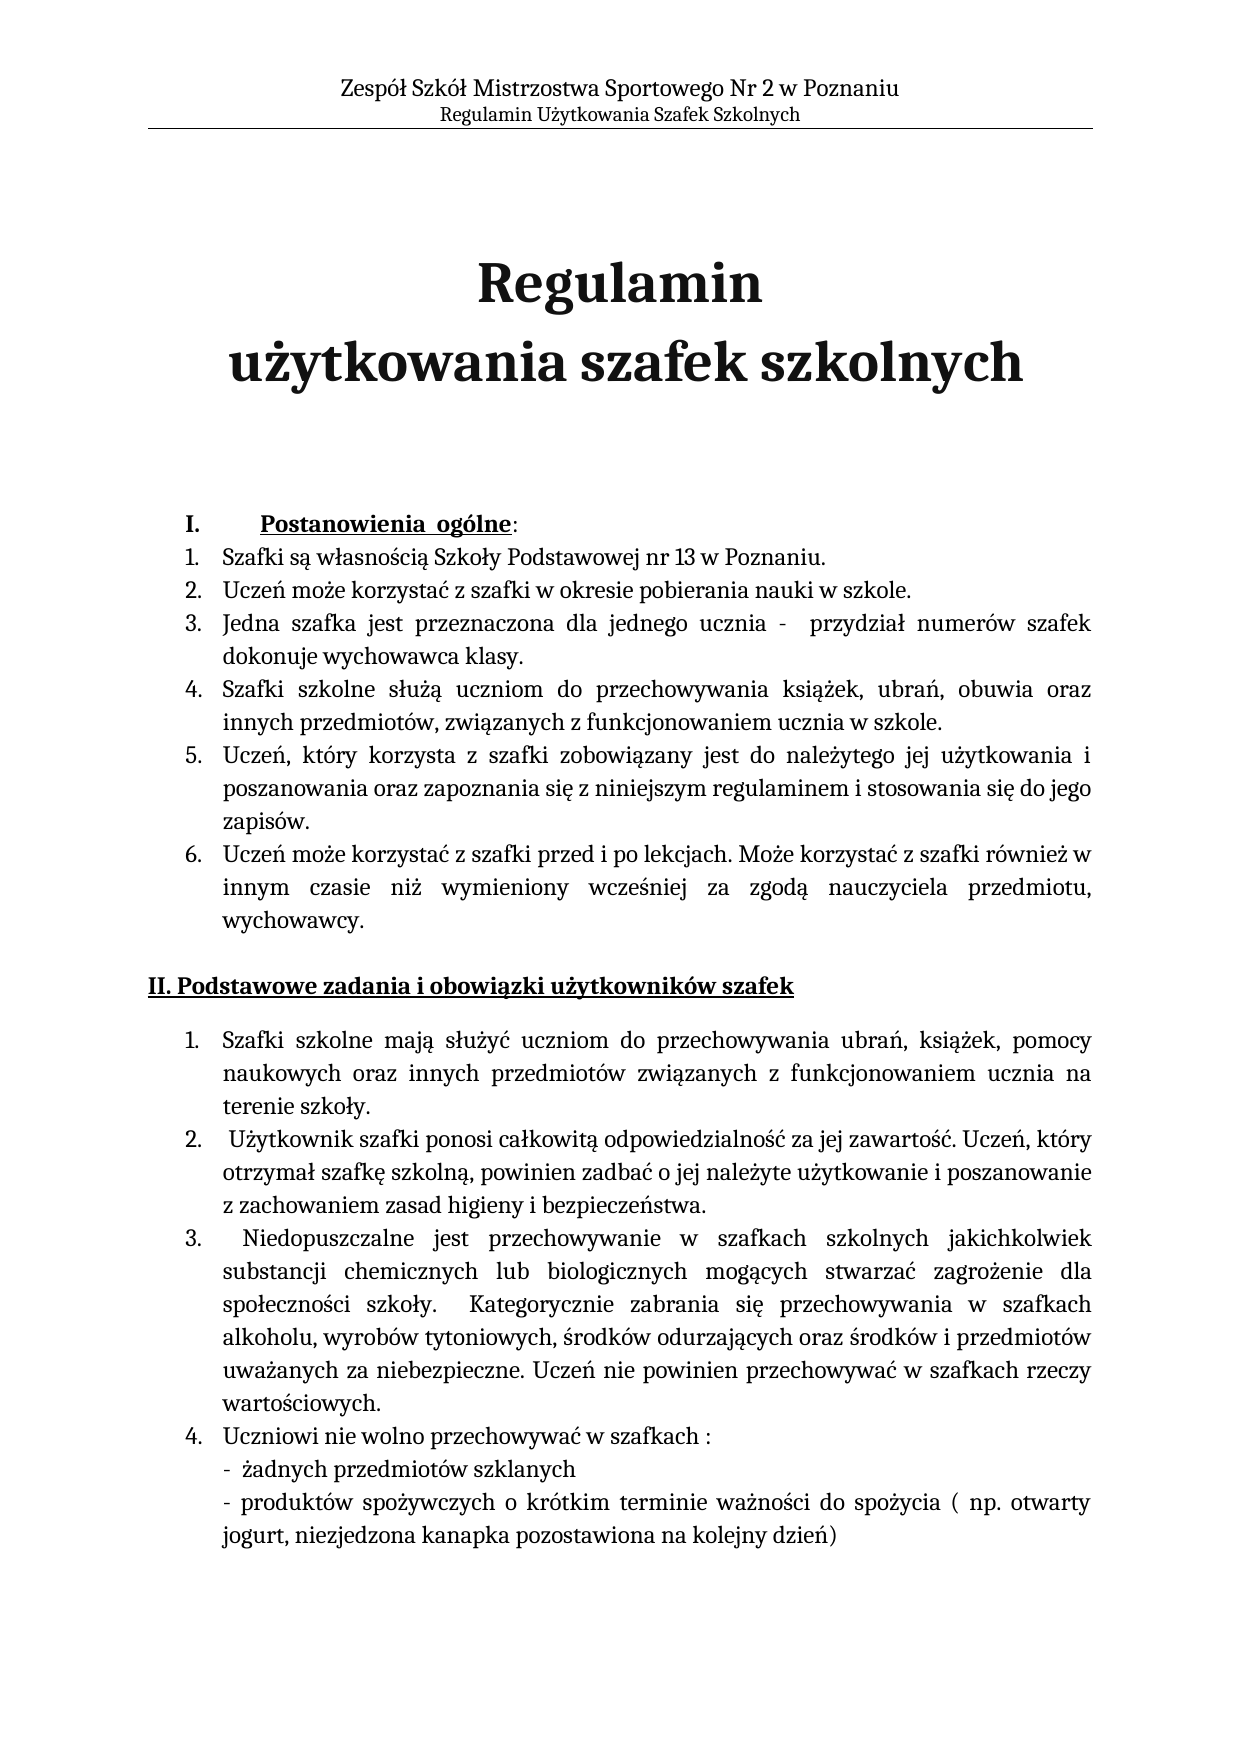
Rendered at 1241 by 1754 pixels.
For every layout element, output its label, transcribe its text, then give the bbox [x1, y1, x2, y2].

list Uczniowi nie wolno przechowywać w szafkach : [185, 1422, 1093, 1451]
text Regulamin [148, 250, 1093, 317]
list Szafki są własnością Szkoły Podstawowej nr 13 w Poznaniu. [185, 542, 1093, 571]
list Postanowienia ogólne: [185, 509, 1093, 538]
list Uczeń, który korzysta z szafki zobowiązany jest do należytego jej użytkowania i poszanowania oraz zapoznania się z niniejszym regulaminem i stosowania się do jego zapisów. [185, 741, 1093, 835]
list Uczeń może korzystać z szafki przed i po lekcjach. Może korzystać z szafki również w innym czasie niż wymieniony wcześniej za zgodą nauczyciela przedmiotu, wychowawcy. [185, 840, 1093, 934]
list - żadnych przedmiotów szklanych [223, 1455, 1093, 1484]
list Szafki szkolne mają służyć uczniom do przechowywania ubrań, książek, pomocy naukowych oraz innych przedmiotów związanych z funkcjonowaniem ucznia na terenie szkoły. [185, 1026, 1093, 1120]
list Niedopuszczalne jest przechowywanie w szafkach szkolnych jakichkolwiek substancji chemicznych lub biologicznych mogących stwarzać zagrożenie dla społeczności szkoły. Kategorycznie zabrania się przechowywania w szafkach alkoholu, wyrobów tytoniowych, środków odurzających oraz środków i przedmiotów uważanych za niebezpieczne. Uczeń nie powinien przechowywać w szafkach rzeczy wartościowych. [185, 1224, 1093, 1418]
list Użytkownik szafki ponosi całkowitą odpowiedzialność za jej zawartość. Uczeń, który otrzymał szafkę szkolną, powinien zadbać o jej należyte użytkowanie i poszanowanie z zachowaniem zasad higieny i bezpieczeństwa. [185, 1125, 1093, 1219]
text użytkowania szafek szkolnych [148, 329, 1093, 396]
list Szafki szkolne służą uczniom do przechowywania książek, ubrań, obuwia oraz innych przedmiotów, związanych z funkcjonowaniem ucznia w szkole. [185, 674, 1093, 736]
list Uczeń może korzystać z szafki w okresie pobierania nauki w szkole. [185, 576, 1093, 604]
list - produktów spożywczych o krótkim terminie ważności do spożycia ( np. otwarty jogurt, niezjedzona kanapka pozostawiona na kolejny dzień) [223, 1488, 1093, 1550]
text II. Podstawowe zadania i obowiązki użytkowników szafek [148, 972, 1093, 1001]
list Jedna szafka jest przeznaczona dla jednego ucznia - przydział numerów szafek dokonuje wychowawca klasy. [185, 608, 1093, 670]
